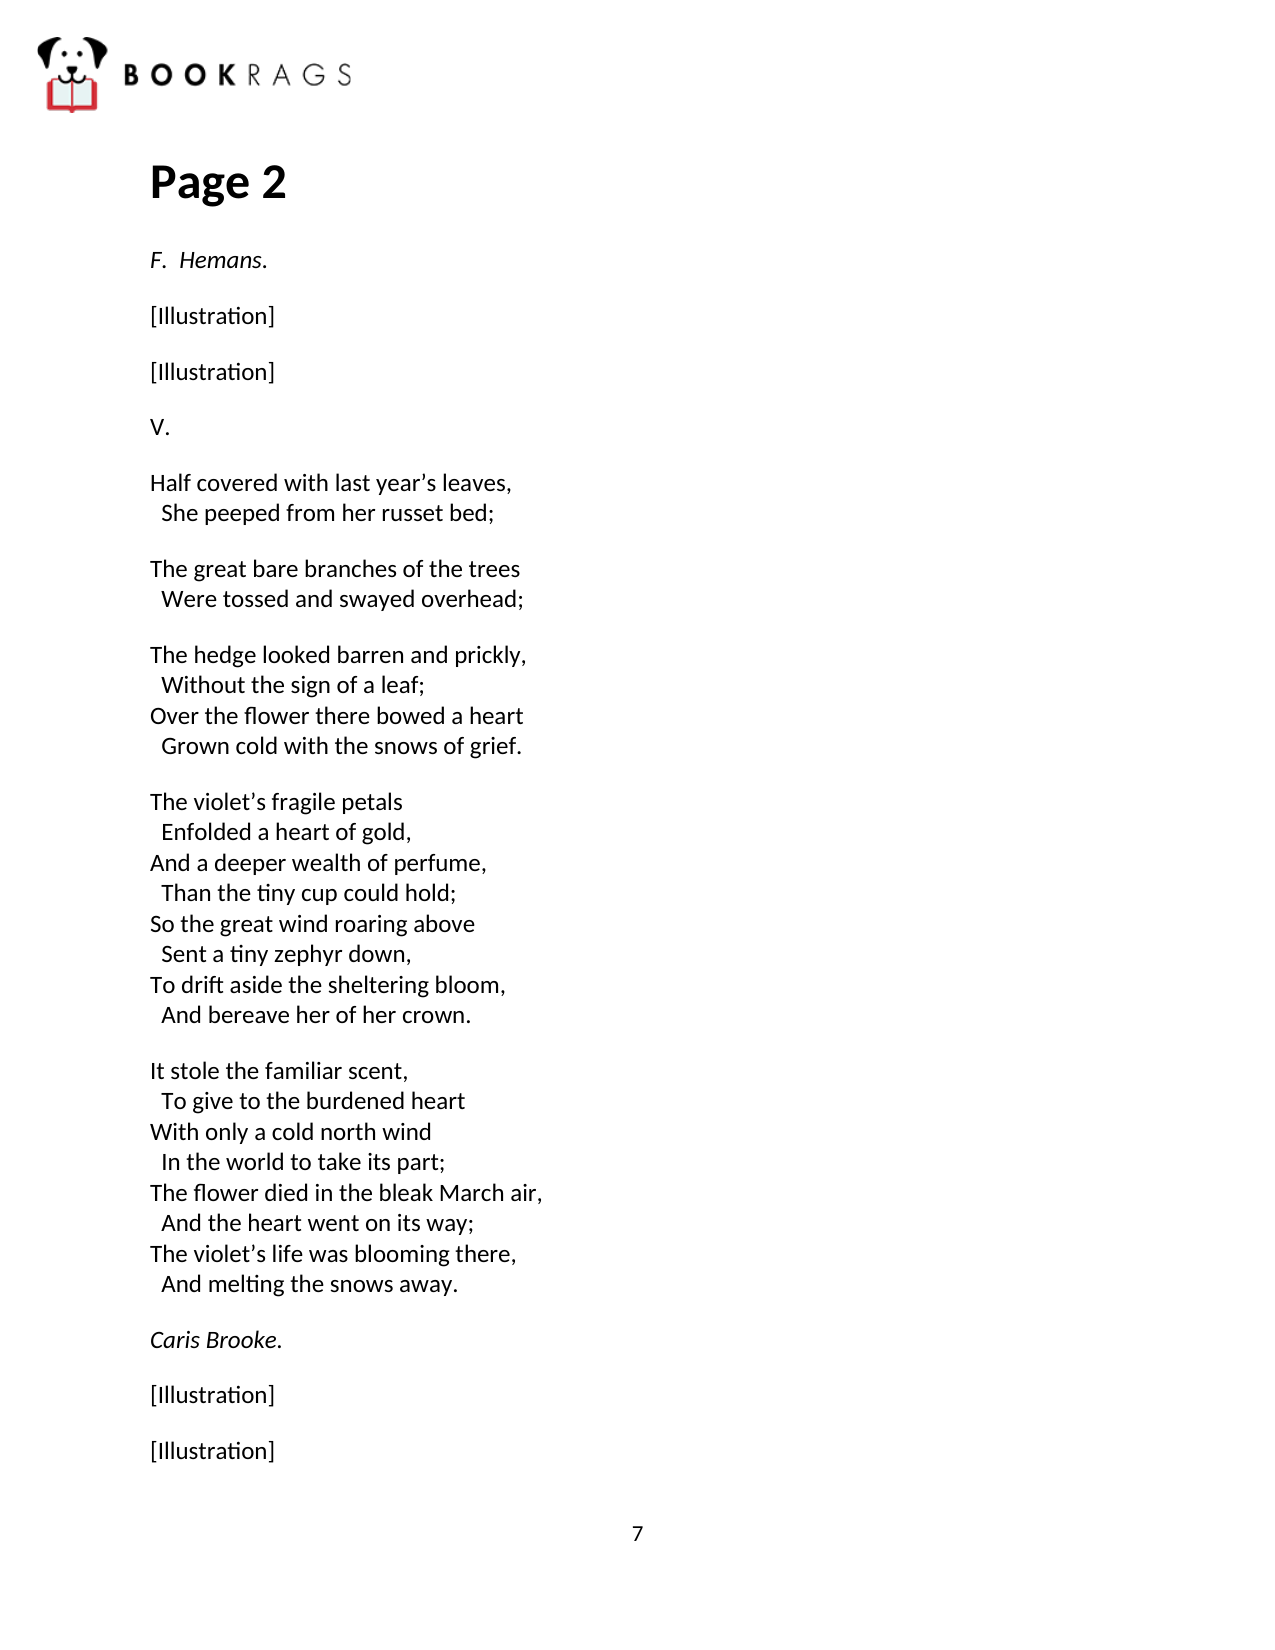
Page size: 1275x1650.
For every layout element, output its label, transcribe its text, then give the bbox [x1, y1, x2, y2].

text F. Hemans. [150, 244, 1125, 275]
text [Illustration] [150, 356, 1125, 386]
text V. [150, 411, 1125, 442]
text The hedge looked barren and prickly, Without the sign of a leaf; Over the flower there bowed a heart Grown cold with the snows of grief. [150, 639, 1125, 761]
text Half covered with last year’s leaves, She peeped from her russet bed; [150, 467, 1125, 528]
text Page 2 [150, 150, 1125, 211]
picture [37, 37, 351, 113]
text The great bare branches of the trees Were tossed and swayed overhead; [150, 553, 1125, 614]
text [Illustration] [150, 300, 1125, 331]
text [Illustration] [150, 1380, 1125, 1410]
text [Illustration] [150, 1435, 1125, 1466]
text Caris Brooke. [150, 1324, 1125, 1355]
text The violet’s fragile petals Enfolded a heart of gold, And a deeper wealth of perfume, Than the tiny cup could hold; So the great wind roaring above Sent a tiny zephyr down, To drift aside the sheltering bloom, And bereave her of her crown. [150, 786, 1125, 1030]
text It stole the familiar scent, To give to the burdened heart With only a cold north wind In the world to take its part; The flower died in the bleak March air, And the heart went on its way; The violet’s life was blooming there, And melting the snows away. [150, 1055, 1125, 1299]
